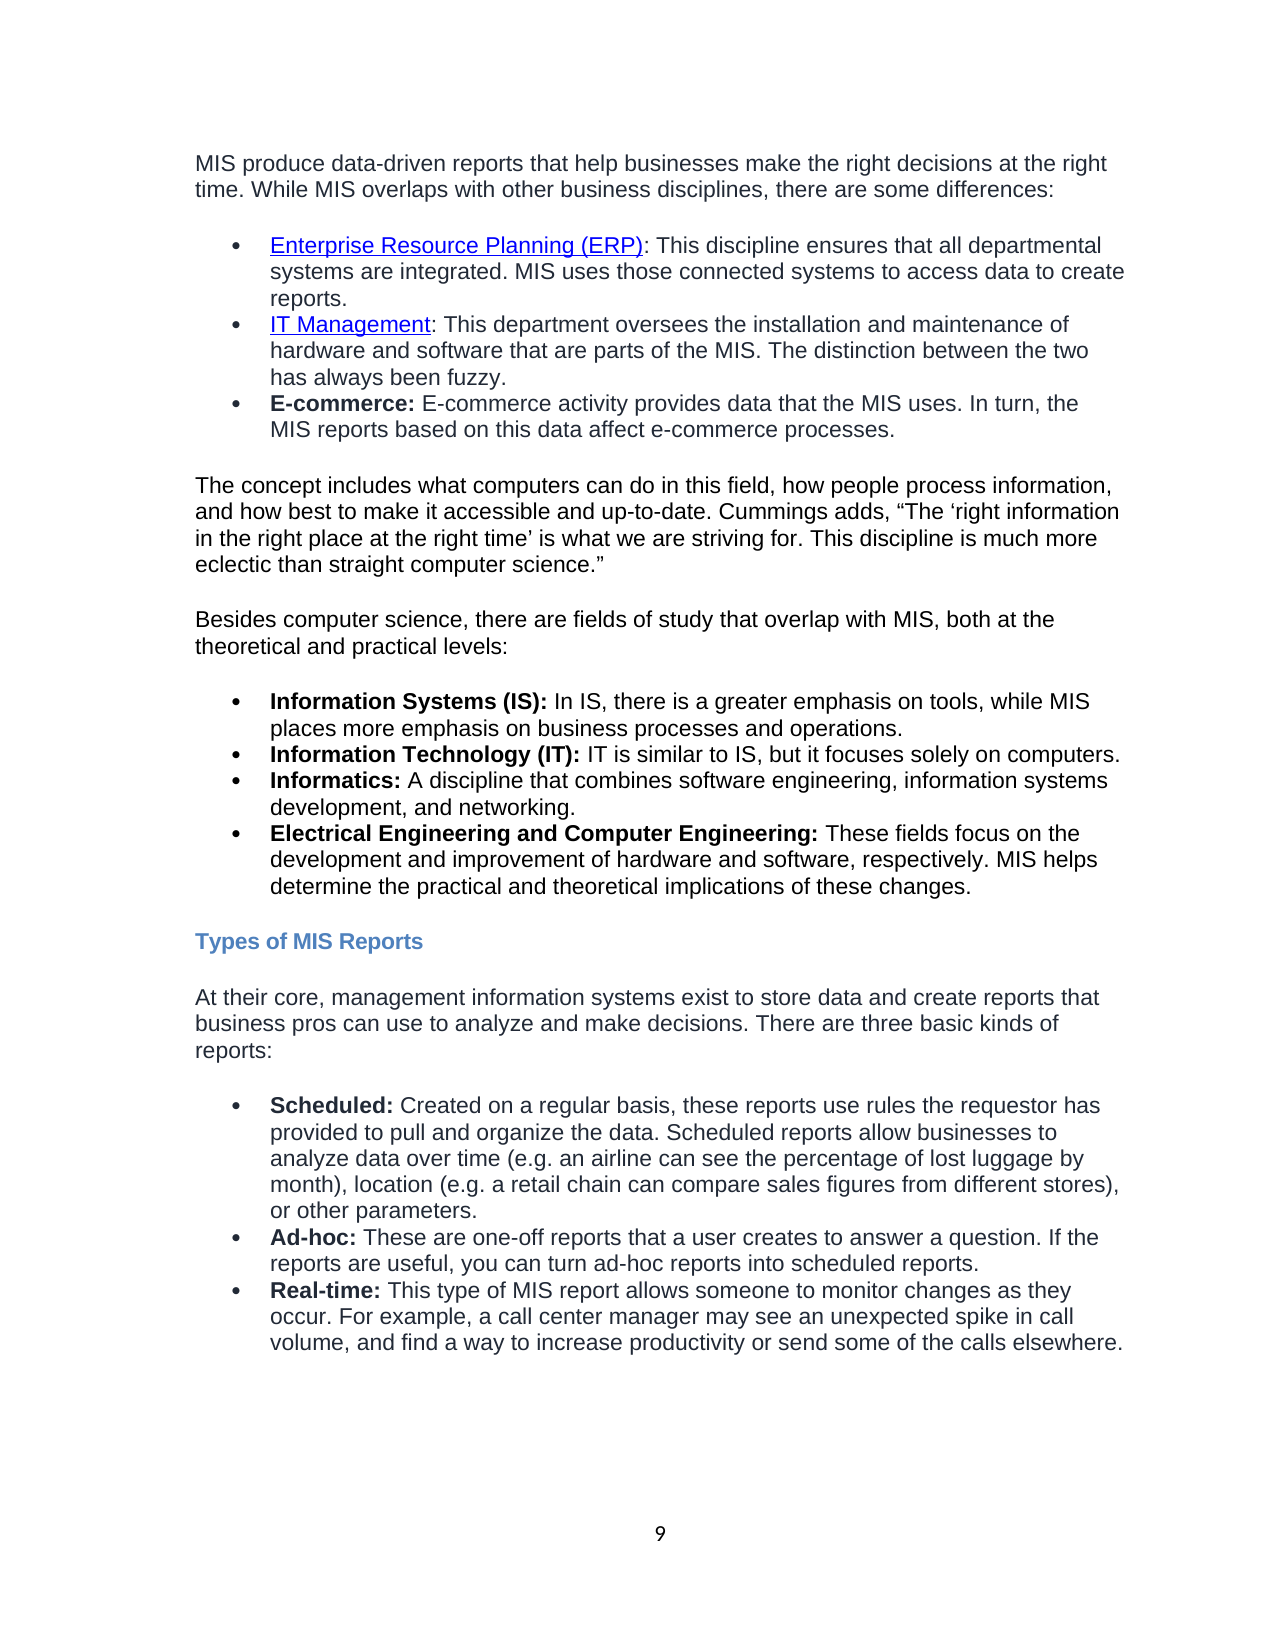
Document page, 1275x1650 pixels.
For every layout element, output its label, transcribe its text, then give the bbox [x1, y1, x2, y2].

list Scheduled: Created on a regular basis, these reports use rules the requestor has provided to pull and organize the data. Scheduled reports allow businesses to analyze data over time (e.g. an airline can see the percentage of lost luggage by month), location (e.g. a retail chain can compare sales figures from different stores), or other parameters. [232, 1092, 1125, 1224]
text Besides computer science, there are fields of study that overlap with MIS, both at the theoretical and practical levels: [195, 606, 1125, 659]
subtitle Types of MIS Reports [195, 928, 1125, 955]
list IT Management: This department oversees the installation and maintenance of hardware and software that are parts of the MIS. The distinction between the two has always been fuzzy. [232, 311, 1125, 390]
list Enterprise Resource Planning (ERP): This discipline ensures that all departmental systems are integrated. MIS uses those connected systems to access data to create reports. [232, 232, 1125, 311]
list Ad-hoc: These are one-off reports that a user creates to answer a question. If the reports are useful, you can turn ad-hoc reports into scheduled reports. [232, 1224, 1125, 1277]
list Information Systems (IS): In IS, there is a greater emphasis on tools, while MIS places more emphasis on business processes and operations. [232, 688, 1125, 741]
list Informatics: A discipline that combines software engineering, information systems development, and networking. [232, 767, 1125, 820]
list Information Technology (IT): IT is similar to IS, but it focuses solely on computers. [232, 741, 1125, 767]
list Electrical Engineering and Computer Engineering: These fields focus on the development and improvement of hardware and software, respectively. MIS helps determine the practical and theoretical implications of these changes. [232, 820, 1125, 899]
list Real-time: This type of MIS report allows someone to monitor changes as they occur. For example, a call center manager may see an unexpected spike in call volume, and find a way to increase productivity or send some of the calls elsewhere. [232, 1277, 1125, 1356]
text MIS produce data-driven reports that help businesses make the right decisions at the right time. While MIS overlaps with other business disciplines, there are some differences: [195, 150, 1125, 203]
text The concept includes what computers can do in this field, how people process information, and how best to make it accessible and up-to-date. Cummings adds, “The ‘right information in the right place at the right time’ is what we are striving for. This discipline is much more eclectic than straight computer science.” [195, 472, 1125, 577]
list E-commerce: E-commerce activity provides data that the MIS uses. In turn, the MIS reports based on this data affect e-commerce processes. [232, 390, 1125, 443]
text At their core, management information systems exist to store data and create reports that business pros can use to analyze and make decisions. There are three basic kinds of reports: [195, 984, 1125, 1063]
